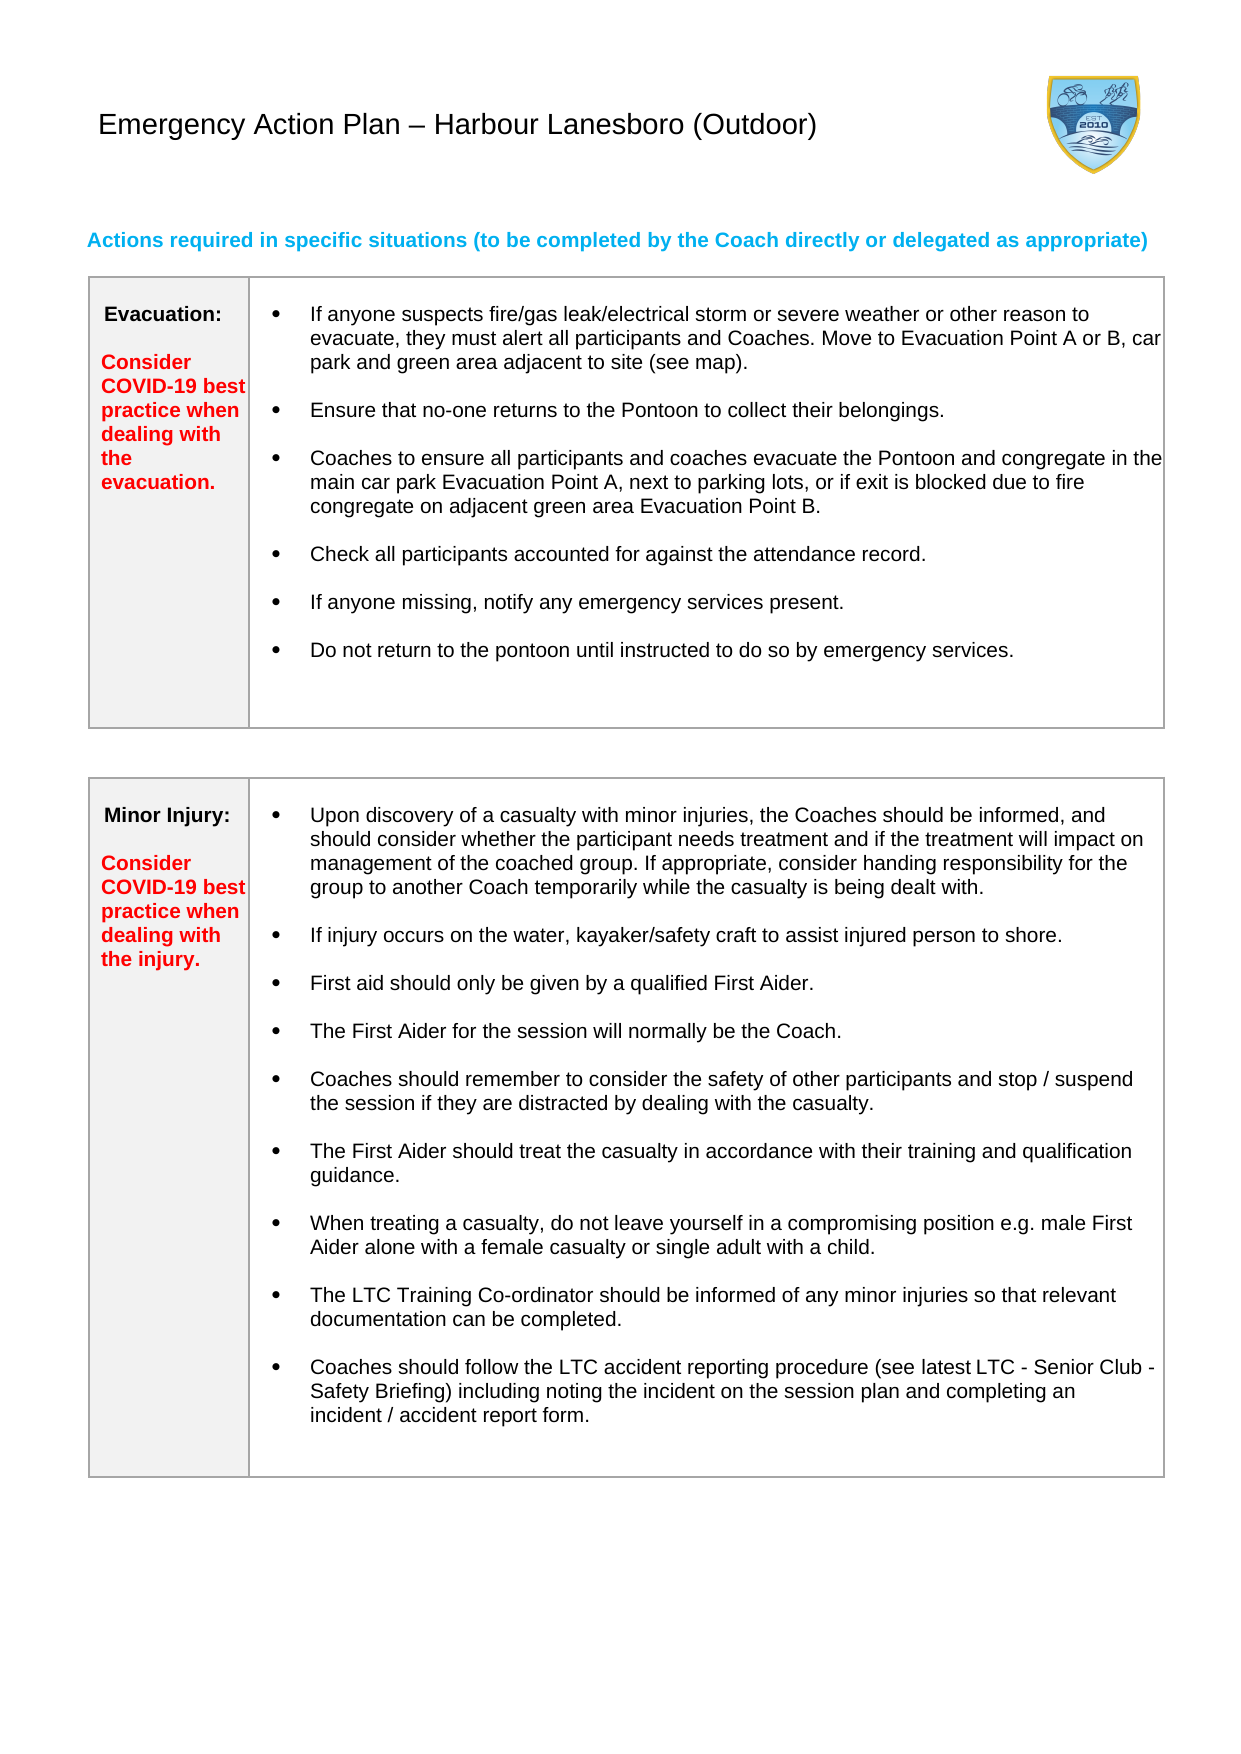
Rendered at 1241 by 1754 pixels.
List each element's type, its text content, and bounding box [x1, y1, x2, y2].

table_header Minor Injury: Consider COVID-19 best practice when dealing with the injury. [90, 779, 248, 1476]
table_header If anyone suspects fire/gas leak/electrical storm or severe weather or other reason to evacuate, they must alert all participants and Coaches. Move to Evacuation Point A or B, car park and green area adjacent to site (see map). Ensure that no-one returns to the Pontoon to collect their belongings. Coaches to ensure all participants and coaches evacuate the Pontoon and congregate in the main car park Evacuation Point A, next to parking lots, or if exit is blocked due to fire congregate on adjacent green area Evacuation Point B. Check all participants accounted for against the attendance record. If anyone missing, notify any emergency services present. Do not return to the pontoon until instructed to do so by emergency services. [250, 278, 1163, 727]
text Actions required in specific situations (to be completed by the Coach directly or delegated as appropriate) [87, 228, 1152, 252]
picture [1046, 75, 1141, 174]
table_header Upon discovery of a casualty with minor injuries, the Coaches should be informed, and should consider whether the participant needs treatment and if the treatment will impact on management of the coached group. If appropriate, consider handing responsibility for the group to another Coach temporarily while the casualty is being dealt with. If injury occurs on the water, kayaker/safety craft to assist injured person to shore. First aid should only be given by a qualified First Aider. The First Aider for the session will normally be the Coach. Coaches should remember to consider the safety of other participants and stop / suspend the session if they are distracted by dealing with the casualty. The First Aider should treat the casualty in accordance with their training and qualification guidance. When treating a casualty, do not leave yourself in a compromising position e.g. male First Aider alone with a female casualty or single adult with a child. The LTC Training Co-ordinator should be informed of any minor injuries so that relevant documentation can be completed. Coaches should follow the LTC accident reporting procedure (see latest LTC - Senior Club - Safety Briefing) including noting the incident on the session plan and completing an incident / accident report form. [250, 779, 1163, 1476]
table_header Evacuation: Consider COVID-19 best practice when dealing with the evacuation. [90, 278, 248, 727]
